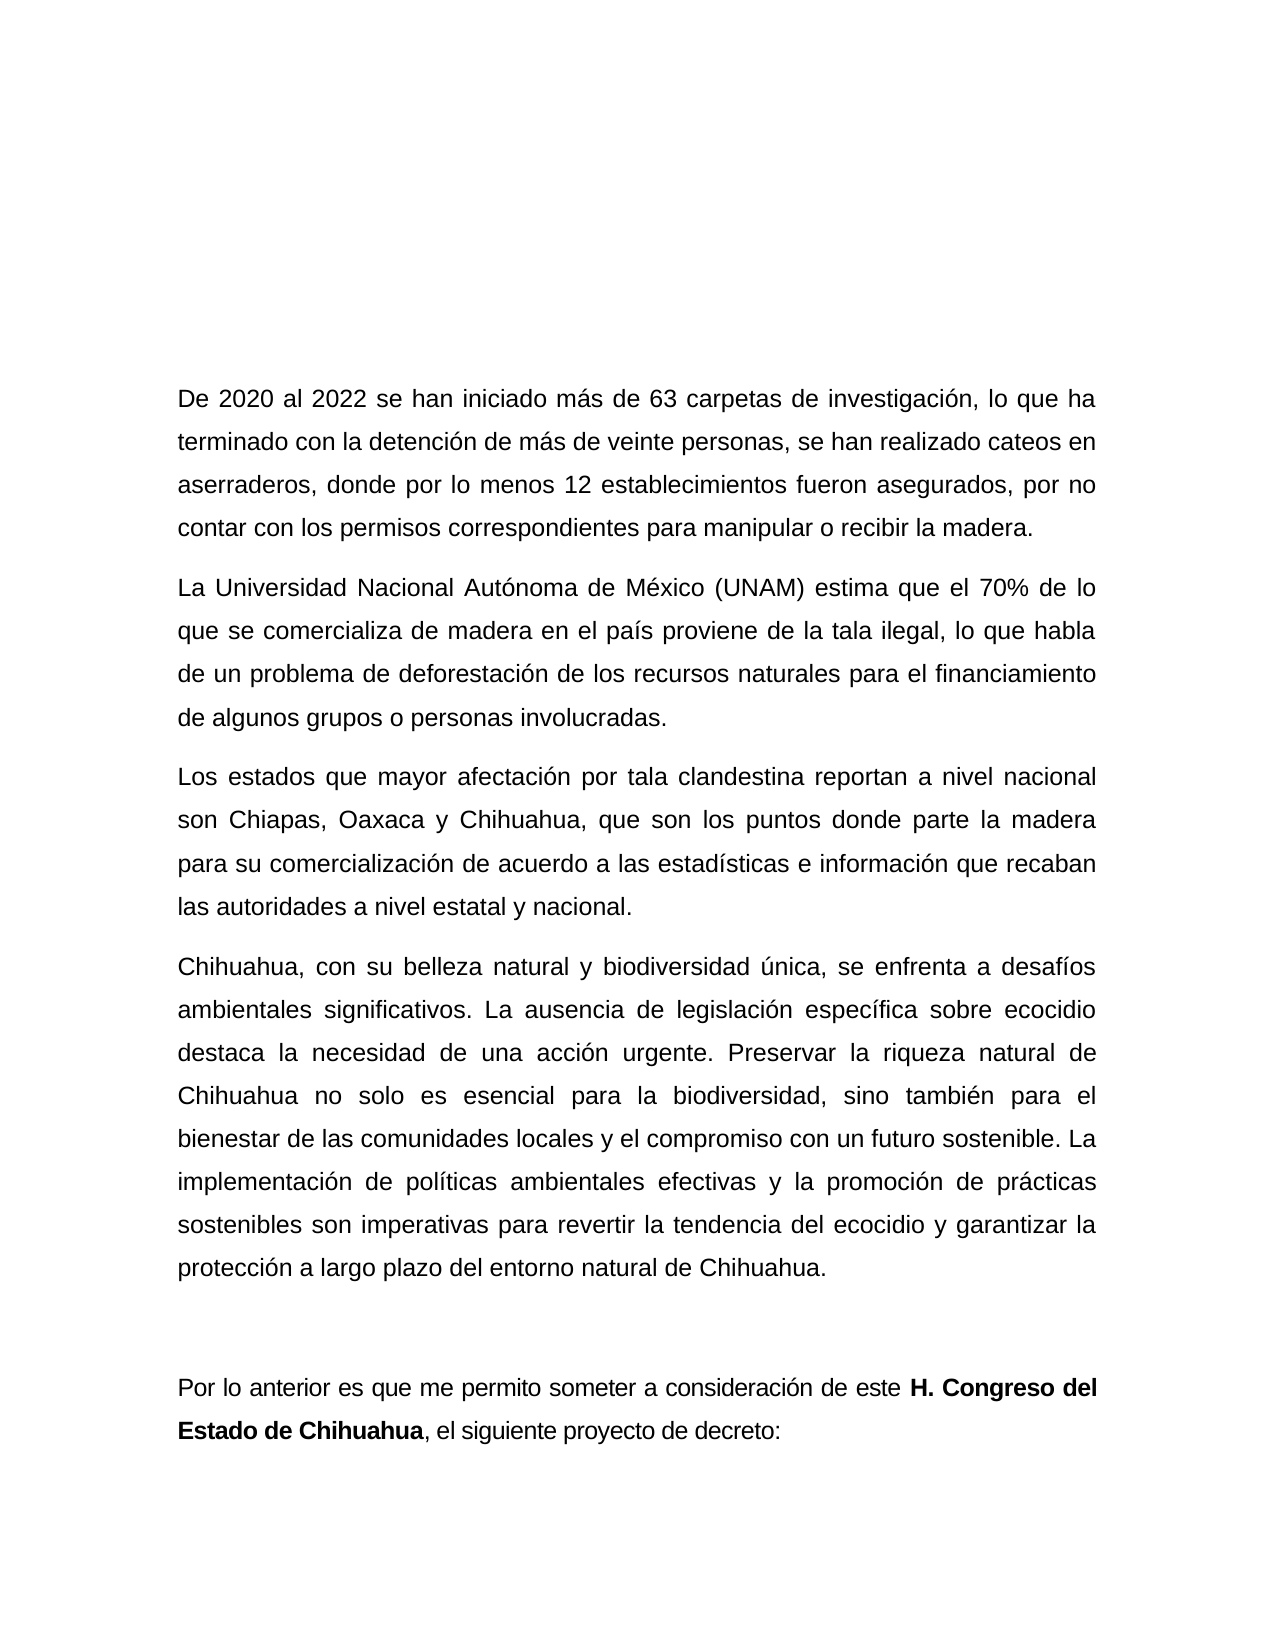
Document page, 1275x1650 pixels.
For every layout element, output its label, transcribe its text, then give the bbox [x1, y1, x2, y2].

text Los estados que mayor afectación por tala clandestina reportan a nivel nacional son Chiapas, Oaxaca y Chihuahua, que son los puntos donde parte la madera para su comercialización de acuerdo a las estadísticas e información que recaban las autoridades a nivel estatal y nacional. [177, 762, 1098, 920]
text De 2020 al 2022 se han iniciado más de 63 carpetas de investigación, lo que ha terminado con la detención de más de veinte personas, se han realizado cateos en aserraderos, donde por lo menos 12 establecimientos fueron asegurados, por no contar con los permisos correspondientes para manipular o recibir la madera. [177, 384, 1098, 542]
text Chihuahua, con su belleza natural y biodiversidad única, se enfrenta a desafíos ambientales significativos. La ausencia de legislación específica sobre ecocidio destaca la necesidad de una acción urgente. Preservar la riqueza natural de Chihuahua no solo es esencial para la biodiversidad, sino también para el bienestar de las comunidades locales y el compromiso con un futuro sostenible. La implementación de políticas ambientales efectivas y la promoción de prácticas sostenibles son imperativas para revertir la tendencia del ecocidio y garantizar la protección a largo plazo del entorno natural de Chihuahua. [177, 951, 1098, 1282]
text La Universidad Nacional Autónoma de México (UNAM) estima que el 70% de lo que se comercializa de madera en el país proviene de la tala ilegal, lo que habla de un problema de deforestación de los recursos naturales para el financiamiento de algunos grupos o personas involucradas. [177, 573, 1098, 731]
text Por lo anterior es que me permito someter a consideración de este H. Congreso del Estado de Chihuahua, el siguiente proyecto de decreto: [177, 1402, 1098, 1445]
